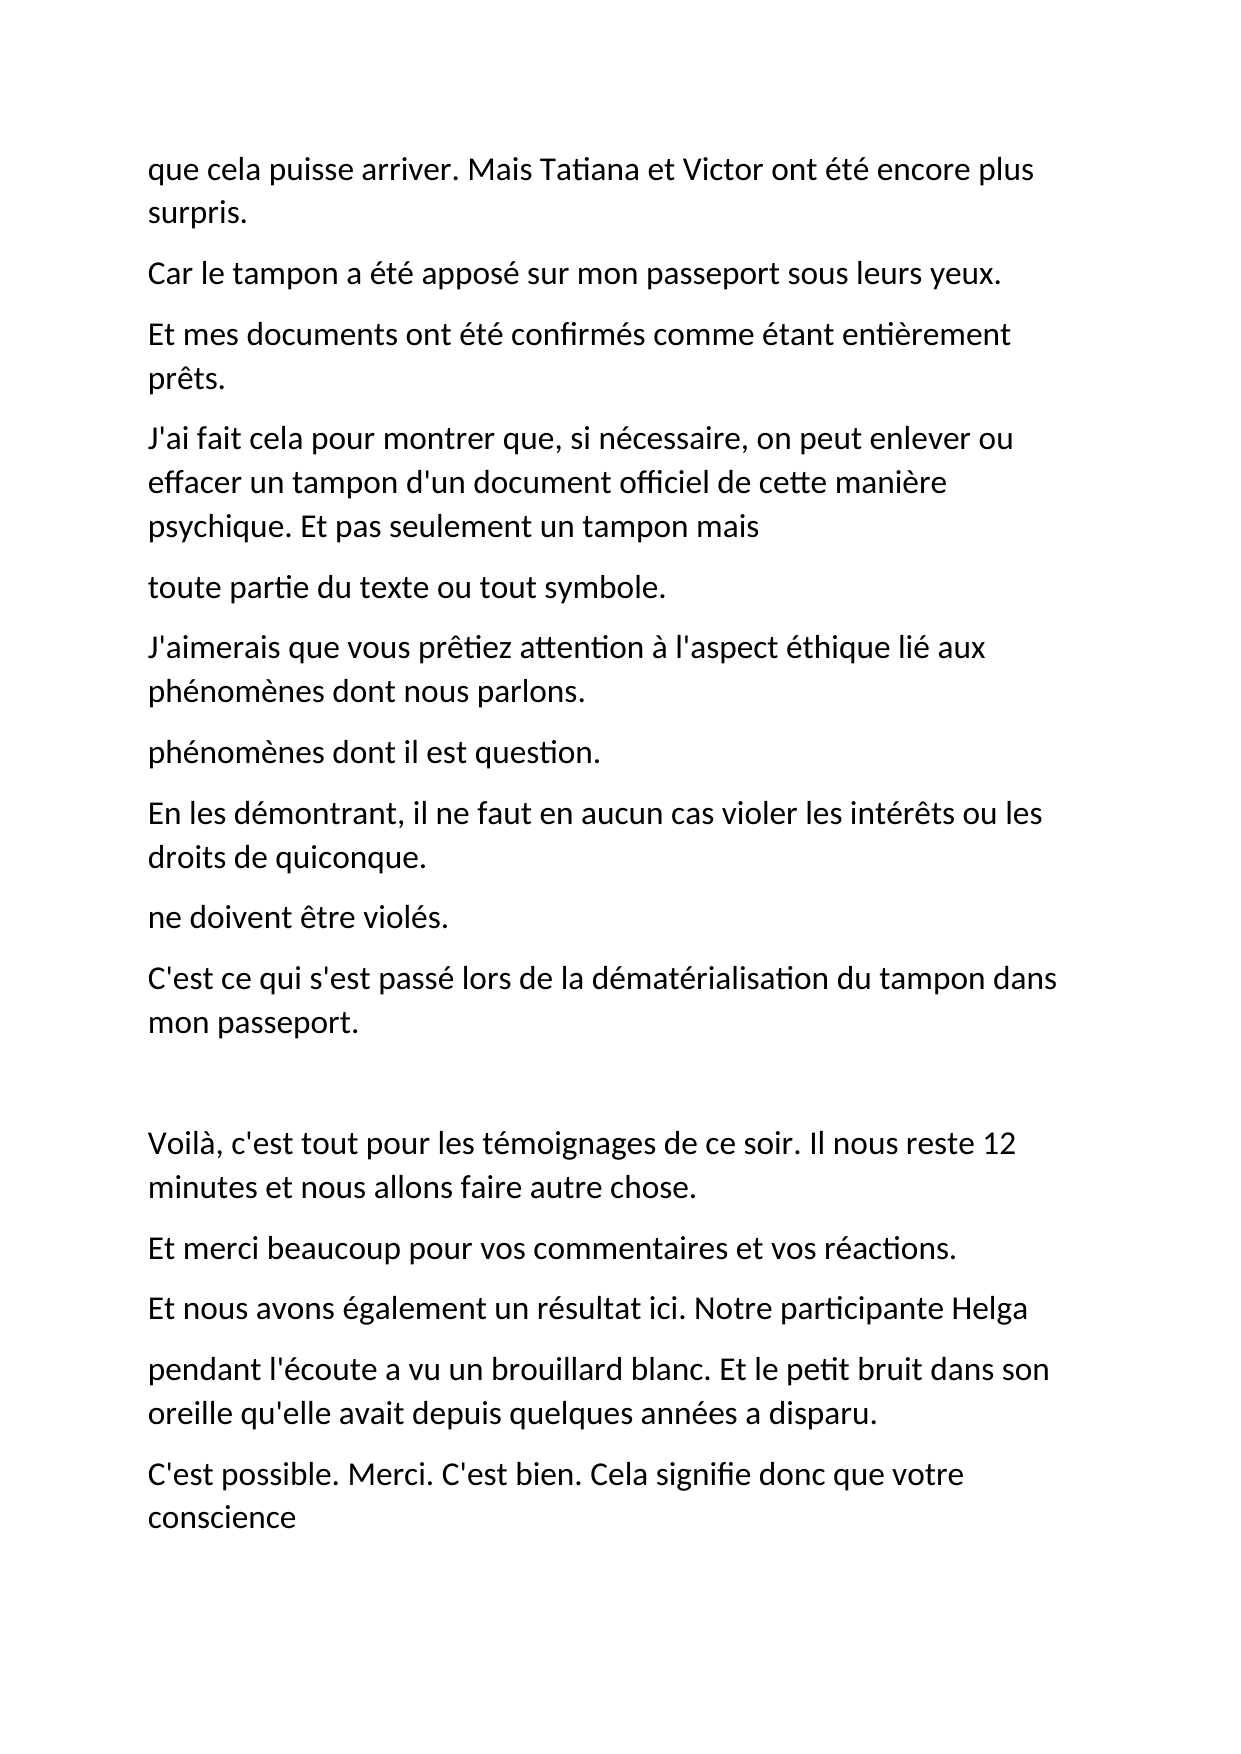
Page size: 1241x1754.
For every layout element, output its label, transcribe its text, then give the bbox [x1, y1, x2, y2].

text Et merci beaucoup pour vos commentaires et vos réactions. [148, 1227, 1093, 1267]
text J'ai fait cela pour montrer que, si nécessaire, on peut enlever ou effacer un tampon d'un document officiel de cette manière psychique. Et pas seulement un tampon mais [148, 417, 1093, 546]
text ne doivent être violés. [148, 896, 1093, 937]
text C'est possible. Merci. C'est bien. Cela signifie donc que votre conscience [148, 1453, 1093, 1537]
text pendant l'écoute a vu un brouillard blanc. Et le petit bruit dans son oreille qu'elle avait depuis quelques années a disparu. [148, 1348, 1093, 1433]
text que cela puisse arriver. Mais Tatiana et Victor ont été encore plus surpris. [148, 148, 1093, 232]
text toute partie du texte ou tout symbole. [148, 566, 1093, 607]
text J'aimerais que vous prêtiez attention à l'aspect éthique lié aux phénomènes dont nous parlons. [148, 627, 1093, 711]
text C'est ce qui s'est passé lors de la dématérialisation du tampon dans mon passeport. [148, 957, 1093, 1042]
text phénomènes dont il est question. [148, 731, 1093, 772]
text Car le tampon a été apposé sur mon passeport sous leurs yeux. [148, 252, 1093, 293]
text En les démontrant, il ne faut en aucun cas violer les intérêts ou les droits de quiconque. [148, 792, 1093, 876]
text Et nous avons également un résultat ici. Notre participante Helga [148, 1287, 1093, 1328]
text Voilà, c'est tout pour les témoignages de ce soir. Il nous reste 12 minutes et nous allons faire autre chose. [148, 1122, 1093, 1207]
text Et mes documents ont été confirmés comme étant entièrement prêts. [148, 313, 1093, 397]
